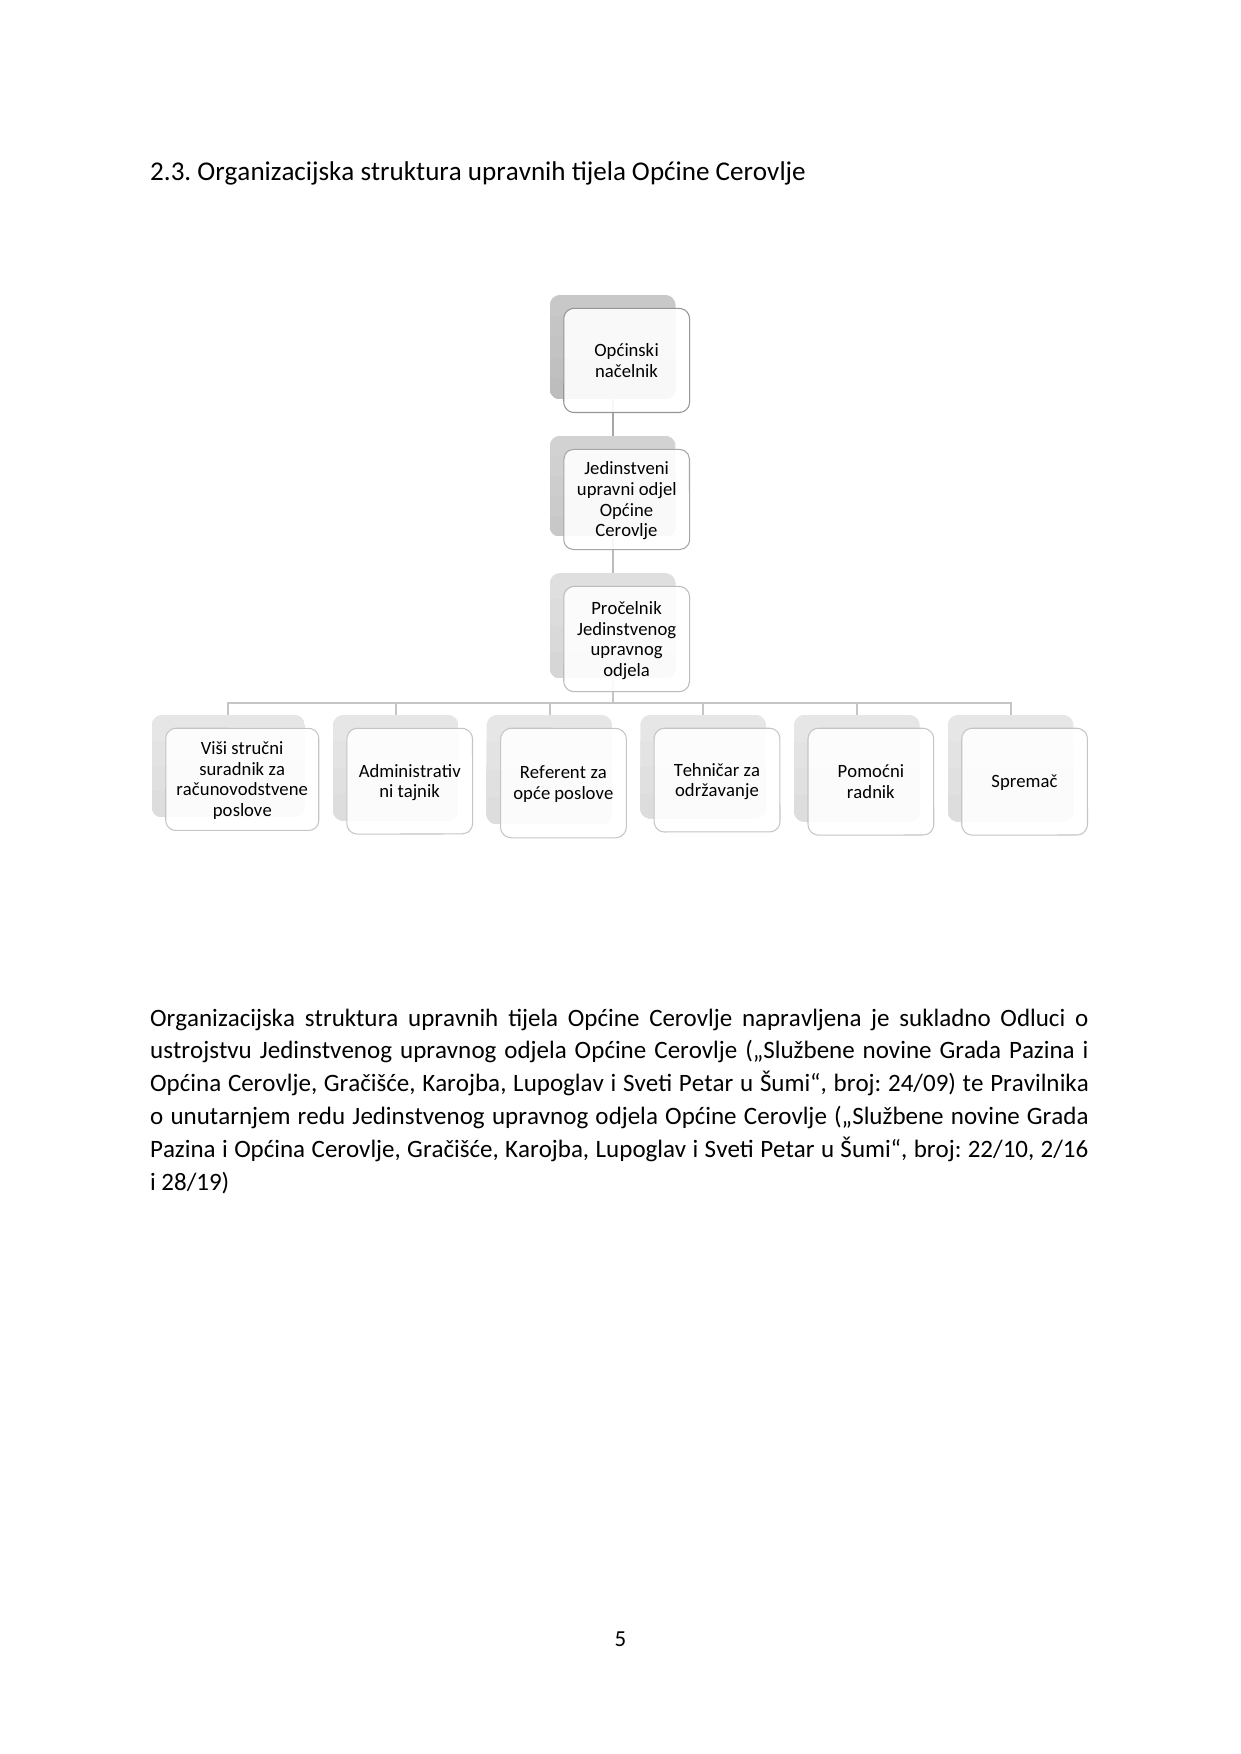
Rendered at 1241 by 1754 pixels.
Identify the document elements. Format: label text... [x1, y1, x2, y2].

subtitle 2.3. Organizacijska struktura upravnih tijela Općine Cerovlje [150, 154, 1090, 187]
text Organizacijska struktura upravnih tijela Općine Cerovlje napravljena je sukladno Odluci o ustrojstvu Jedinstvenog upravnog odjela Općine Cerovlje („Službene novine Grada Pazina i Općina Cerovlje, Gračišće, Karojba, Lupoglav i Sveti Petar u Šumi“, broj: 24/09) te Pravilnika o unutarnjem redu Jedinstvenog upravnog odjela Općine Cerovlje („Službene novine Grada Pazina i Općina Cerovlje, Gračišće, Karojba, Lupoglav i Sveti Petar u Šumi“, broj: 22/10, 2/16 i 28/19) [150, 1002, 1090, 1197]
